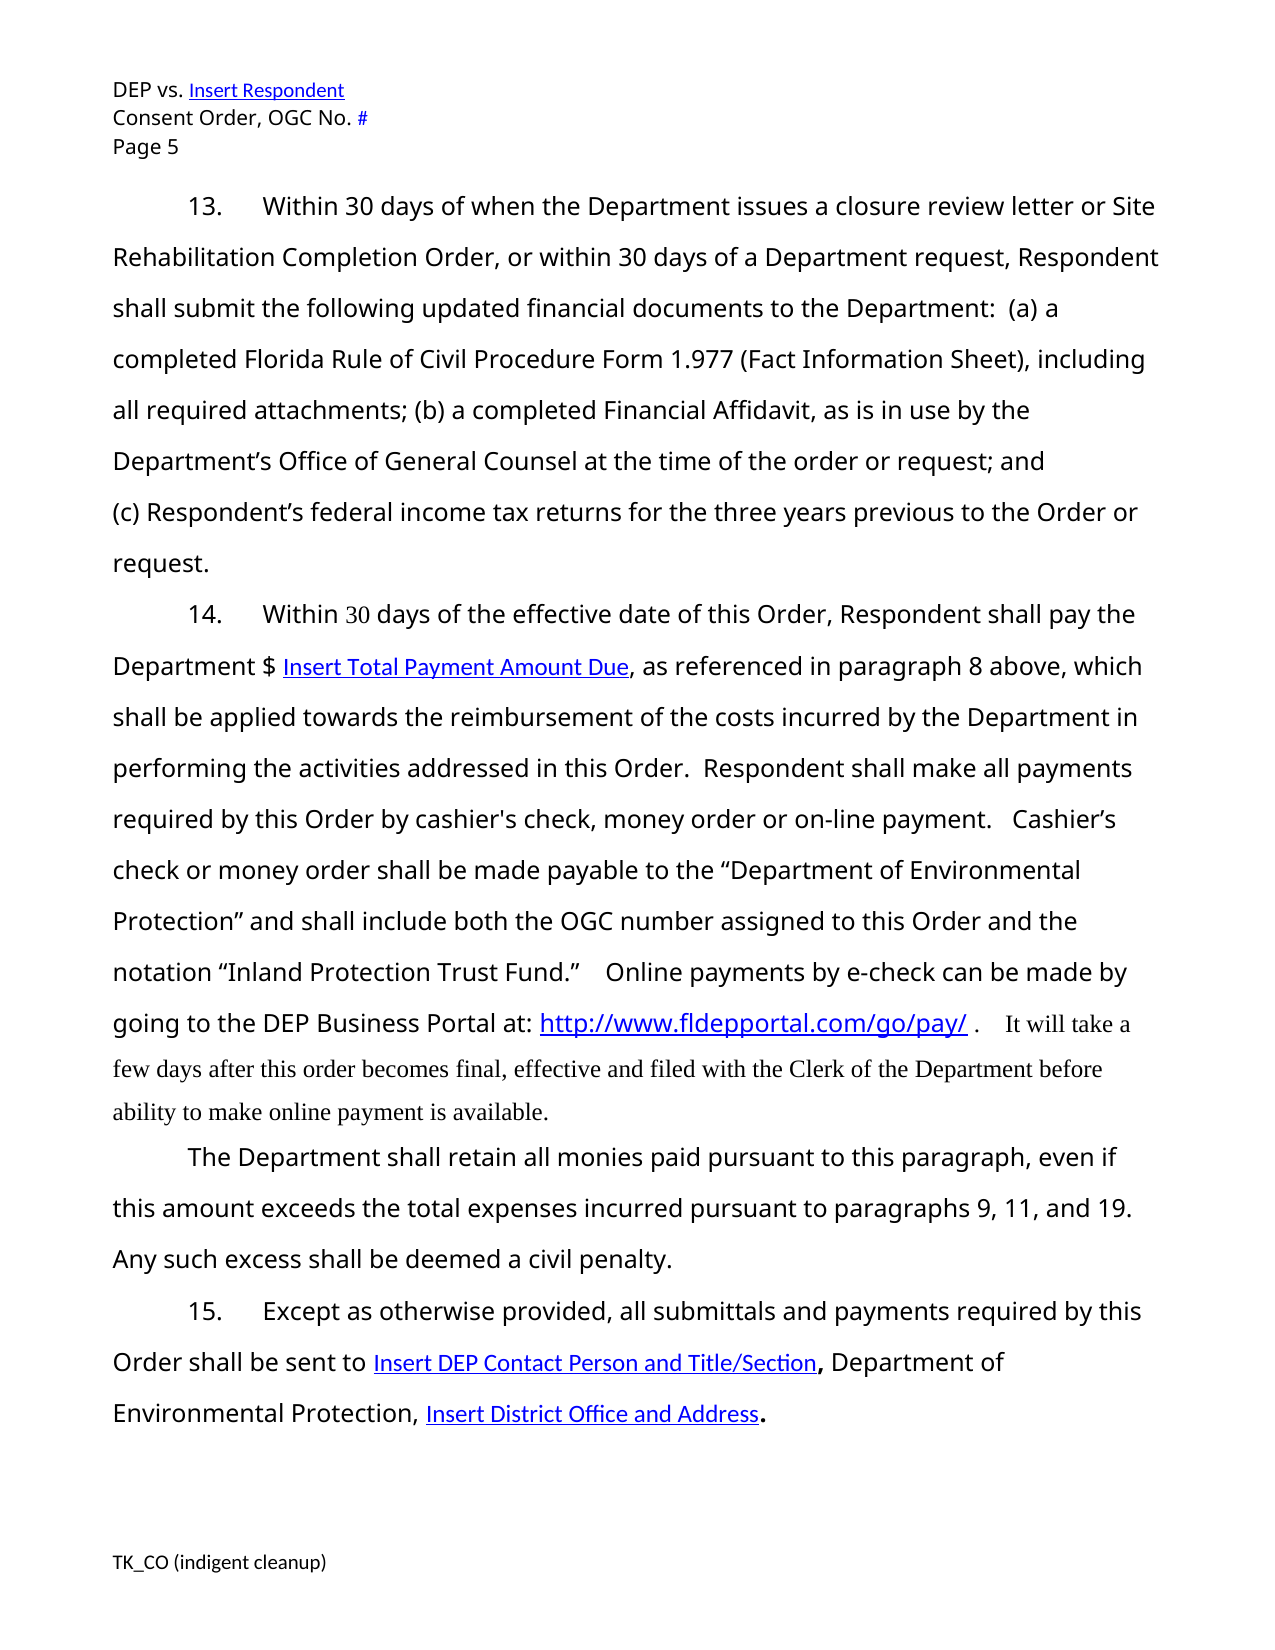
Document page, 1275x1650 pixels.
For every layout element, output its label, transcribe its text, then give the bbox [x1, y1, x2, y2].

text The Department shall retain all monies paid pursuant to this paragraph, even if this amount exceeds the total expenses incurred pursuant to paragraphs 9, 11, and 19. Any such excess shall be deemed a civil penalty. [112, 1140, 1162, 1276]
list 14. Within 30 days of the effective date of this Order, Respondent shall pay the Department $ Insert Total Payment Amount Due, as referenced in paragraph 8 above, which shall be applied towards the reimbursement of the costs incurred by the Department in performing the activities addressed in this Order. Respondent shall make all payments required by this Order by cashier's check, money order or on-line payment. Cashier’s check or money order shall be made payable to the “Department of Environmental Protection” and shall include both the OGC number assigned to this Order and the notation “Inland Protection Trust Fund.” Online payments by e-check can be made by going to the DEP Business Portal at: http://www.fldepportal.com/go/pay/ . It will take a few days after this order becomes final, effective and filed with the Clerk of the Department before ability to make online payment is available. [112, 597, 1162, 1126]
text 13. Within 30 days of when the Department issues a closure review letter or Site Rehabilitation Completion Order, or within 30 days of a Department request, Respondent shall submit the following updated financial documents to the Department: (a) a completed Florida Rule of Civil Procedure Form 1.977 (Fact Information Sheet), including all required attachments; (b) a completed Financial Affidavit, as is in use by the Department’s Office of General Counsel at the time of the order or request; and (c) Respondent’s federal income tax returns for the three years previous to the Order or request. [112, 189, 1162, 580]
text 15. Except as otherwise provided, all submittals and payments required by this Order shall be sent to Insert DEP Contact Person and Title/Section, Department of Environmental Protection, Insert District Office and Address. [112, 1293, 1162, 1429]
